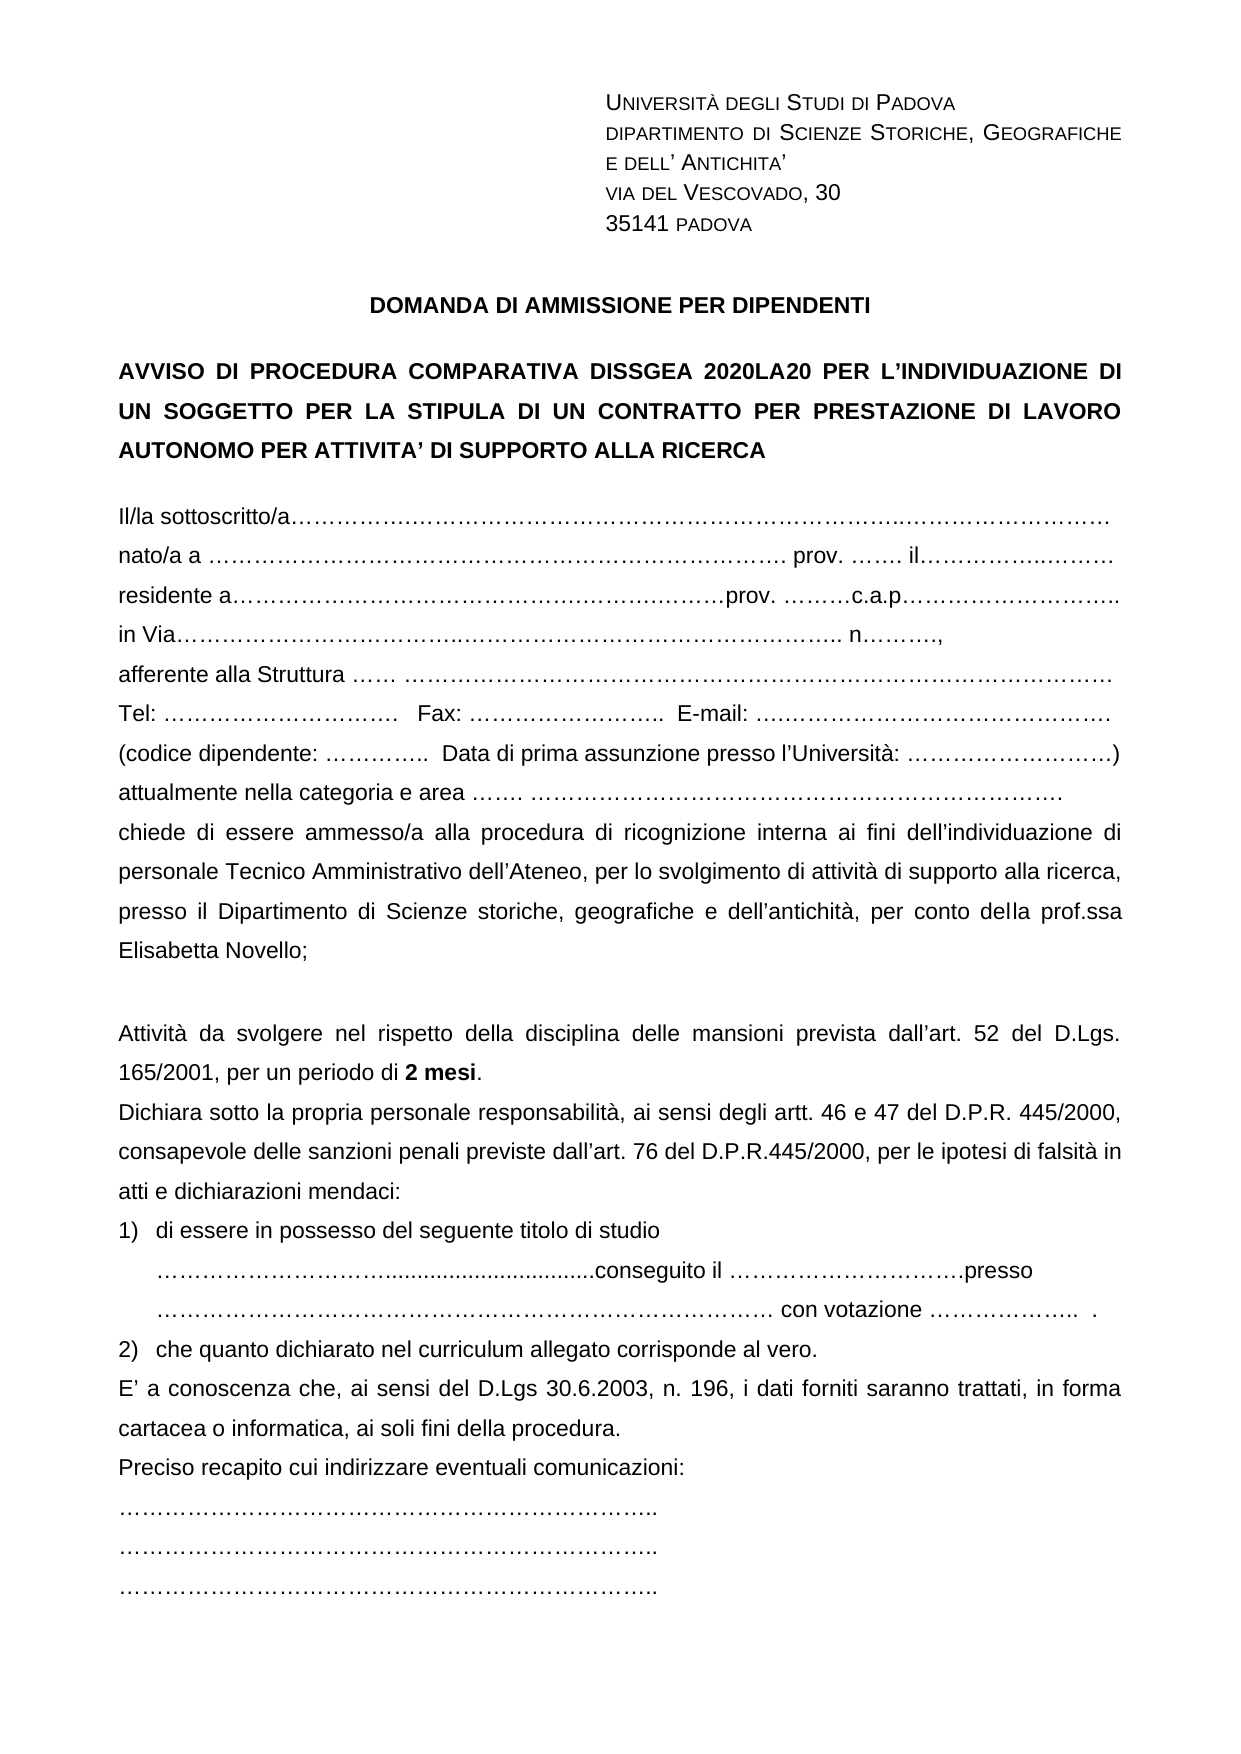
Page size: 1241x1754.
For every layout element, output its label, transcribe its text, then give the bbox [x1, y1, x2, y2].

text chiede di essere ammesso/a alla procedura di ricognizione interna ai fini dell’individuazione di personale Tecnico Amministrativo dell’Ateneo, per lo svolgimento di attività di supporto alla ricerca, presso il Dipartimento di Scienze storiche, geografiche e dell’antichità, per conto della prof.ssa Elisabetta Novello; [118, 819, 1122, 964]
text afferente alla Struttura …… ………………………………………………………………………………… [118, 661, 1122, 687]
text (codice dipendente: ………….. Data di prima assunzione presso l’Università: ………………………) attualmente nella categoria e area ……. ……………………………………………………………. [118, 740, 1122, 806]
list di essere in possesso del seguente titolo di studio ………………………….................................conseguito il ………………………….presso ……………………………………………………………………… con votazione ……………….. . [118, 1217, 1122, 1323]
text Preciso recapito cui indirizzare eventuali comunicazioni: [118, 1454, 1122, 1481]
text Università degli Studi di Padova [605, 89, 1122, 115]
text …………………………………………………………….. [118, 1573, 1122, 1599]
text residente a……………………………………….……….………prov. ………c.a.p……………………….. in Via………………………………..………………………………………….. n………., [118, 582, 1122, 648]
text …………………………………………………………….. [118, 1494, 1122, 1520]
text Il/la sottoscritto/a…………….………………………………………………………..……………………… [118, 503, 1122, 529]
text …………………………………………………………….. [118, 1533, 1122, 1559]
text dipartimento di Scienze Storiche, Geografiche e dell’ Antichita’ [605, 119, 1122, 175]
text Attività da svolgere nel rispetto della disciplina delle mansioni prevista dall’art. 52 del D.Lgs. 165/2001, per un periodo di 2 mesi. [118, 1020, 1122, 1086]
text Tel: …………………………. Fax: …………………….. E-mail: ….……………………………………. [118, 700, 1122, 727]
list che quanto dichiarato nel curriculum allegato corrisponde al vero. [118, 1336, 1122, 1362]
text via del Vescovado, 30 [605, 179, 1122, 206]
text E’ a conoscenza che, ai sensi del D.Lgs 30.6.2003, n. 196, i dati forniti saranno trattati, in forma cartacea o informatica, ai soli fini della procedura. [118, 1375, 1122, 1441]
text nato/a a …………………………………………………………………. prov. ……. il……………..……… [118, 542, 1122, 569]
text 35141 padova [605, 209, 1122, 236]
text Dichiara sotto la propria personale responsabilità, ai sensi degli artt. 46 e 47 del D.P.R. 445/2000, consapevole delle sanzioni penali previste dall’art. 76 del D.P.R.445/2000, per le ipotesi di falsità in atti e dichiarazioni mendaci: [118, 1099, 1122, 1204]
text DOMANDA DI AMMISSIONE PER DIPENDENTI [118, 292, 1122, 319]
text AVVISO DI PROCEDURA COMPARATIVA DISSGEA 2020LA20 PER L’INDIVIDUAZIONE DI UN SOGGETTO PER LA STIPULA DI UN CONTRATTO PER PRESTAZIONE DI LAVORO AUTONOMO PER ATTIVITA’ DI SUPPORTO ALLA RICERCA [118, 358, 1122, 463]
